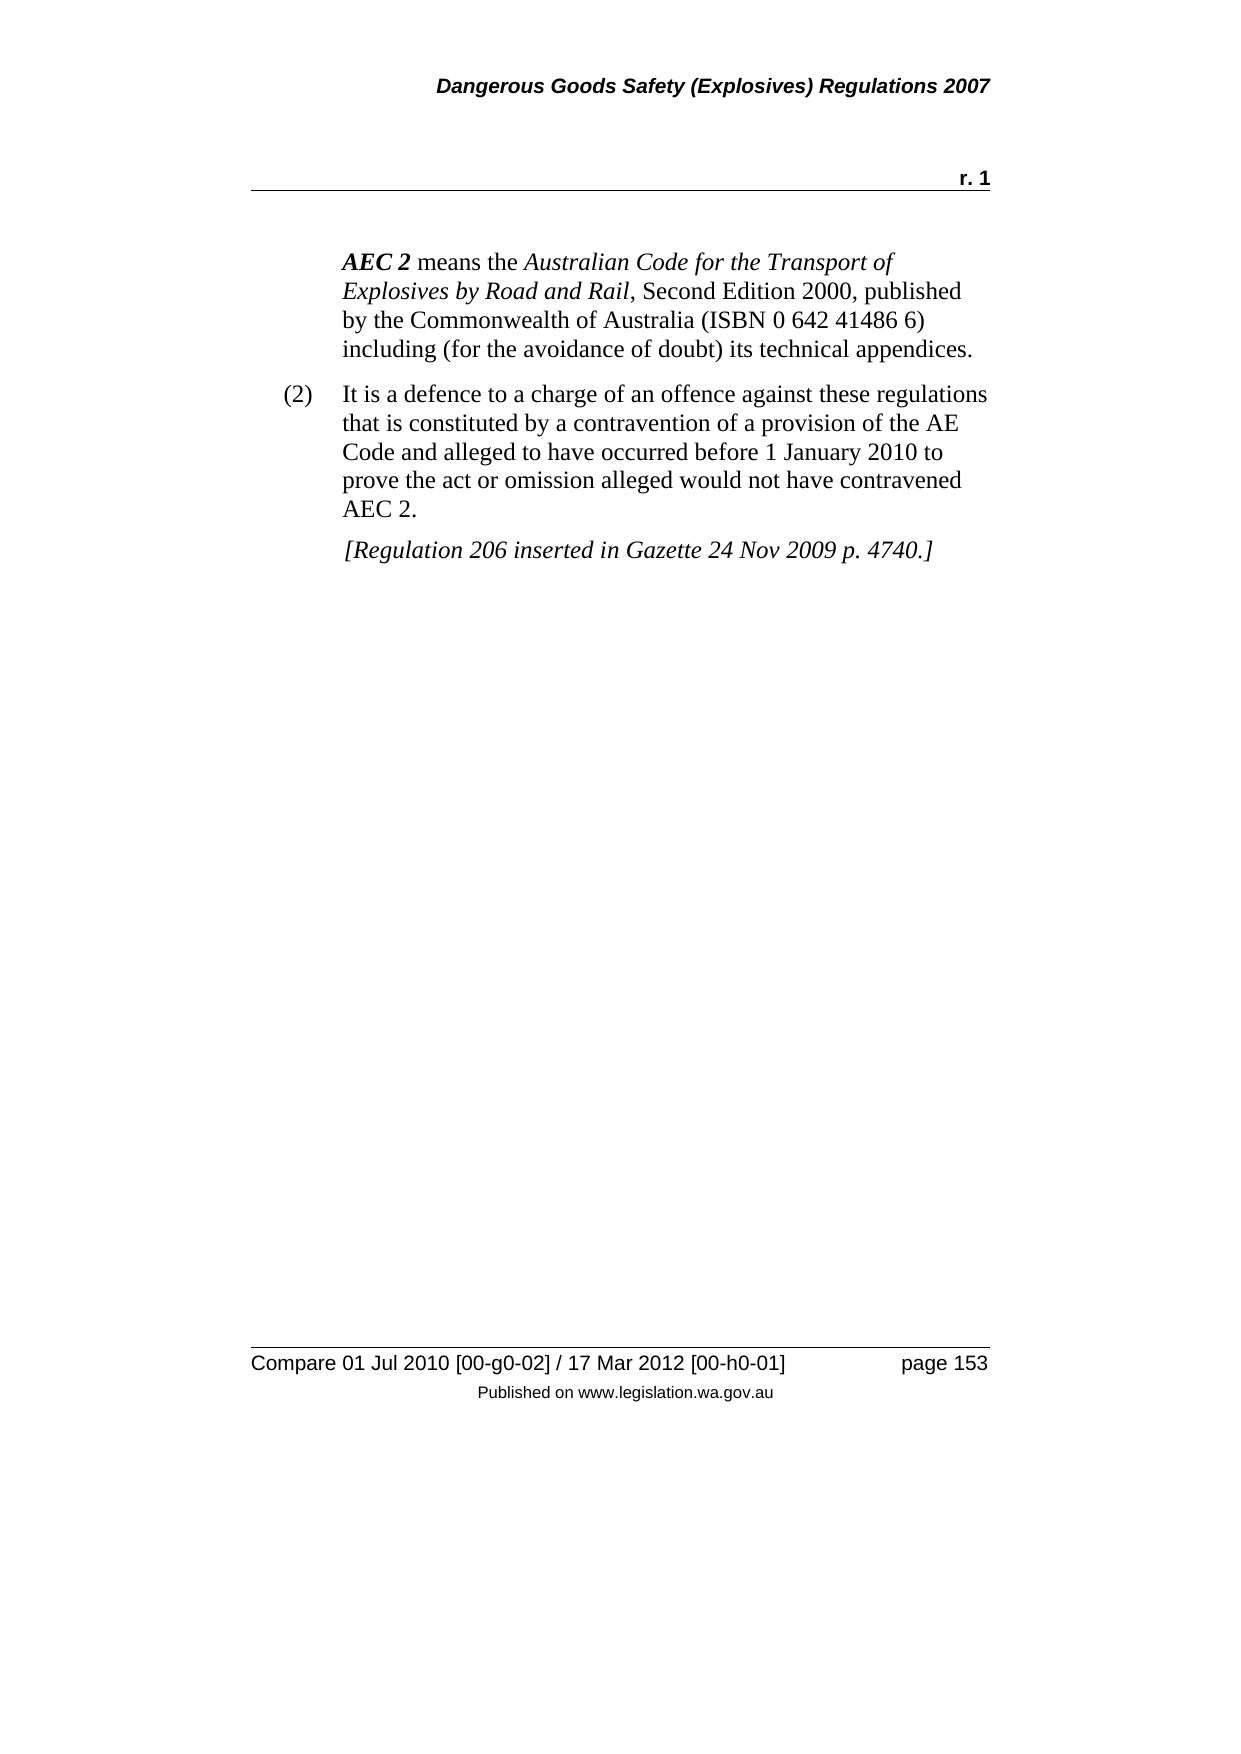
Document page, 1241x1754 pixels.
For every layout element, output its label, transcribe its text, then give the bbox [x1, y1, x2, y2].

text (2) It is a defence to a charge of an offence against these regulations that is constituted by a contravention of a provision of the AE Code and alleged to have occurred before 1 January 2010 to prove the act or omission alleged would not have contravened AEC 2. [251, 379, 990, 523]
text AEC 2 means the Australian Code for the Transport of Explosives by Road and Rail, Second Edition 2000, published by the Commonwealth of Australia (ISBN 0 642 41486 6) including (for the avoidance of doubt) its technical appendices. [251, 247, 990, 362]
text [Regulation 206 inserted in Gazette 24 Nov 2009 p. 4740.] [251, 535, 990, 564]
